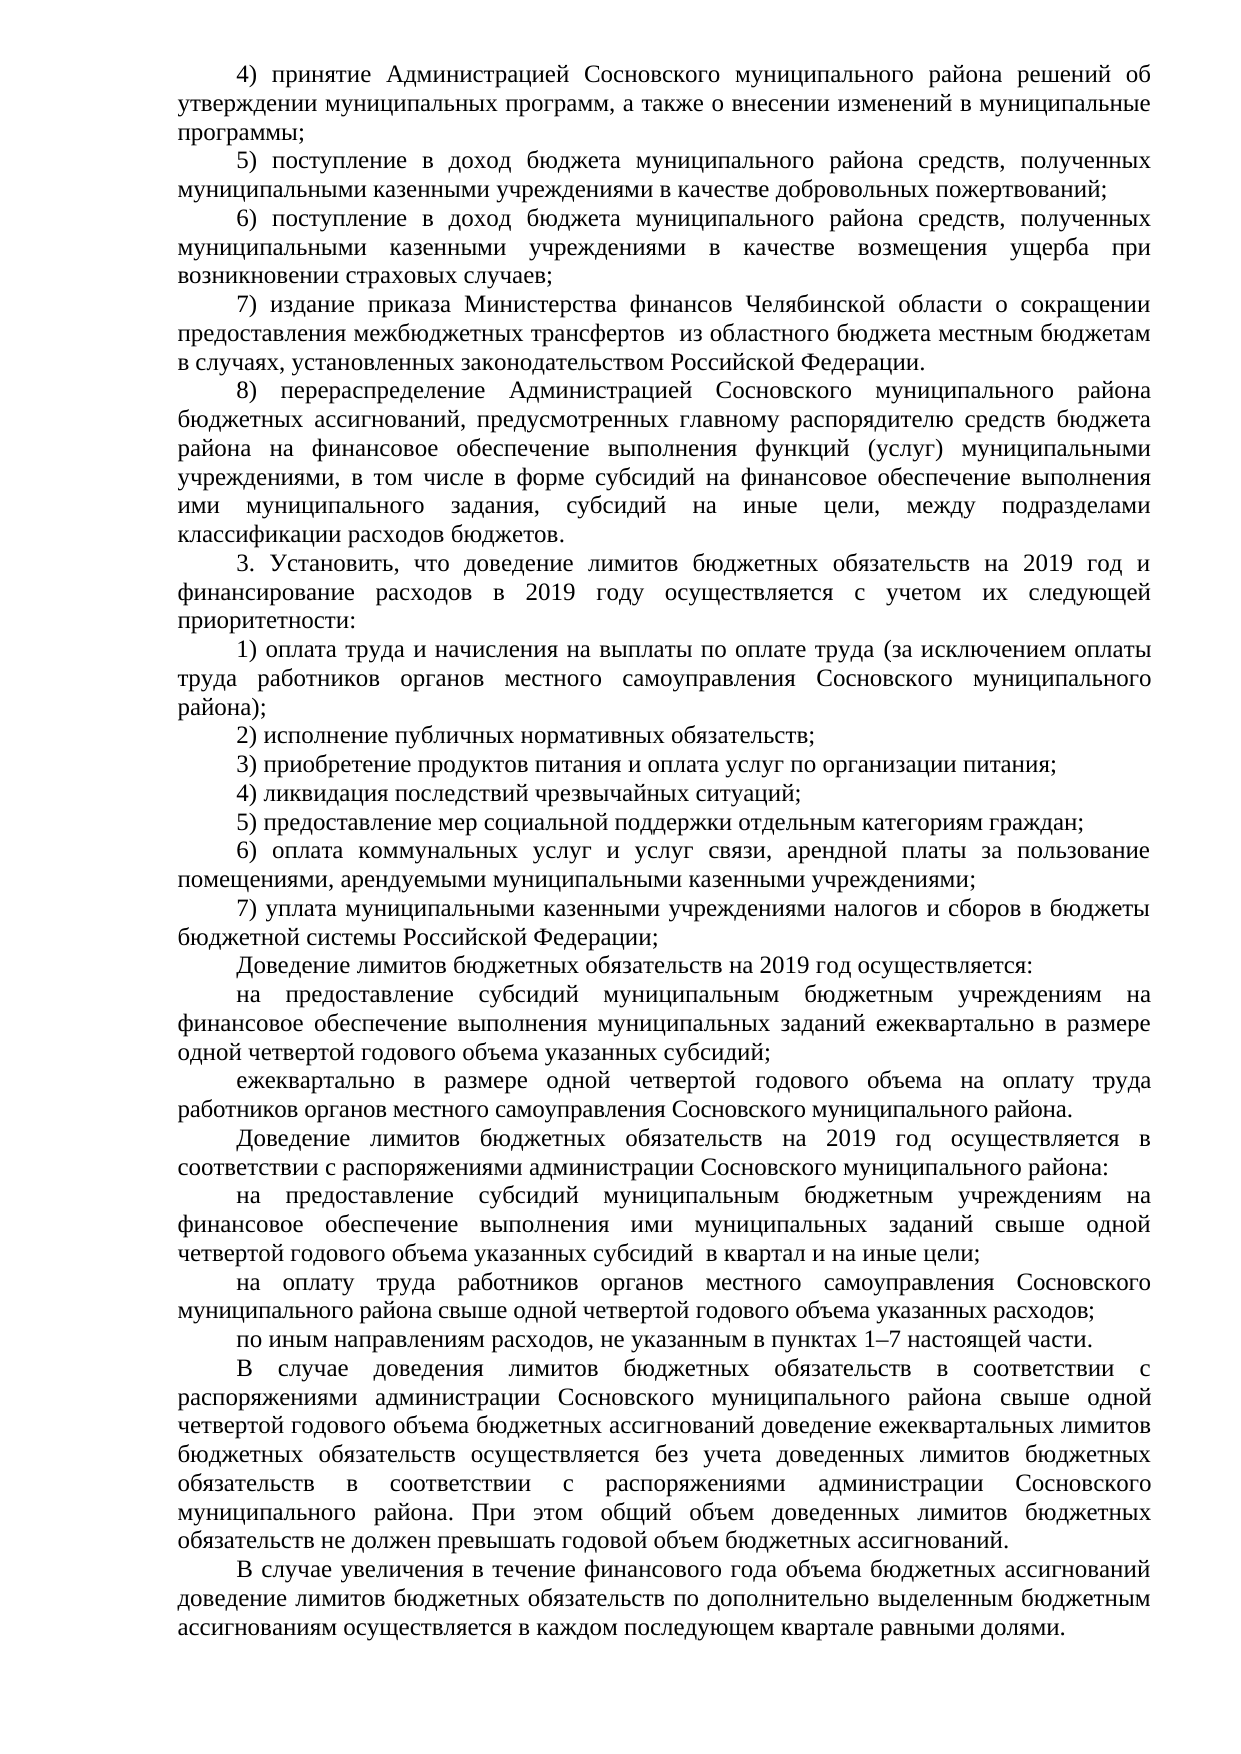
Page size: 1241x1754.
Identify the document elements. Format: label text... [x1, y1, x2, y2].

text 4) принятие Администрацией Сосновского муниципального района решений об утверждении муниципальных программ, а также о внесении изменений в муниципальные программы; [177, 59, 1152, 145]
text ежеквартально в размере одной четвертой годового объема на оплату труда работников органов местного самоуправления Сосновского муниципального района. [177, 1065, 1152, 1123]
text 8) перераспределение Администрацией Сосновского муниципального района бюджетных ассигнований, предусмотренных главному распорядителю средств бюджета района на финансовое обеспечение выполнения функций (услуг) муниципальными учреждениями, в том числе в форме субсидий на финансовое обеспечение выполнения ими муниципального задания, субсидий на иные цели, между подразделами классификации расходов бюджетов. [177, 375, 1152, 548]
text Доведение лимитов бюджетных обязательств на 2019 год осуществляется в соответствии с распоряжениями администрации Сосновского муниципального района: [177, 1123, 1152, 1180]
text 3) приобретение продуктов питания и оплата услуг по организации питания; [177, 749, 1152, 778]
text 7) уплата муниципальными казенными учреждениями налогов и сборов в бюджеты бюджетной системы Российской Федерации; [177, 893, 1152, 950]
text 7) издание приказа Министерства финансов Челябинской области о сокращении предоставления межбюджетных трансфертов из областного бюджета местным бюджетам в случаях, установленных законодательством Российской Федерации. [177, 289, 1152, 375]
text 6) поступление в доход бюджета муниципального района средств, полученных муниципальными казенными учреждениями в качестве возмещения ущерба при возникновении страховых случаев; [177, 203, 1152, 289]
text Доведение лимитов бюджетных обязательств на 2019 год осуществляется: [177, 950, 1152, 979]
text 1) оплата труда и начисления на выплаты по оплате труда (за исключением оплаты труда работников органов местного самоуправления Сосновского муниципального района); [177, 634, 1152, 720]
text 2) исполнение публичных нормативных обязательств; [177, 720, 1152, 749]
text 4) ликвидация последствий чрезвычайных ситуаций; [177, 778, 1152, 807]
text В случае доведения лимитов бюджетных обязательств в соответствии с распоряжениями администрации Сосновского муниципального района свыше одной четвертой годового объема бюджетных ассигнований доведение ежеквартальных лимитов бюджетных обязательств осуществляется без учета доведенных лимитов бюджетных обязательств в соответствии с распоряжениями администрации Сосновского муниципального района. При этом общий объем доведенных лимитов бюджетных обязательств не должен превышать годовой объем бюджетных ассигнований. [177, 1353, 1152, 1554]
text по иным направлениям расходов, не указанным в пунктах 1–7 настоящей части. [177, 1324, 1152, 1353]
text В случае увеличения в течение финансового года объема бюджетных ассигнований доведение лимитов бюджетных обязательств по дополнительно выделенным бюджетным ассигнованиям осуществляется в каждом последующем квартале равными долями. [177, 1554, 1152, 1640]
text на оплату труда работников органов местного самоуправления Сосновского муниципального района свыше одной четвертой годового объема указанных расходов; [177, 1267, 1152, 1324]
text 5) предоставление мер социальной поддержки отдельным категориям граждан; [177, 807, 1152, 835]
text на предоставление субсидий муниципальным бюджетным учреждениям на финансовое обеспечение выполнения муниципальных заданий ежеквартально в размере одной четвертой годового объема указанных субсидий; [177, 979, 1152, 1065]
text 3. Установить, что доведение лимитов бюджетных обязательств на 2019 год и финансирование расходов в 2019 году осуществляется с учетом их следующей приоритетности: [177, 548, 1152, 634]
text 5) поступление в доход бюджета муниципального района средств, полученных муниципальными казенными учреждениями в качестве добровольных пожертвований; [177, 145, 1152, 203]
text на предоставление субсидий муниципальным бюджетным учреждениям на финансовое обеспечение выполнения ими муниципальных заданий свыше одной четвертой годового объема указанных субсидий в квартал и на иные цели; [177, 1180, 1152, 1267]
text 6) оплата коммунальных услуг и услуг связи, арендной платы за пользование помещениями, арендуемыми муниципальными казенными учреждениями; [177, 835, 1152, 893]
